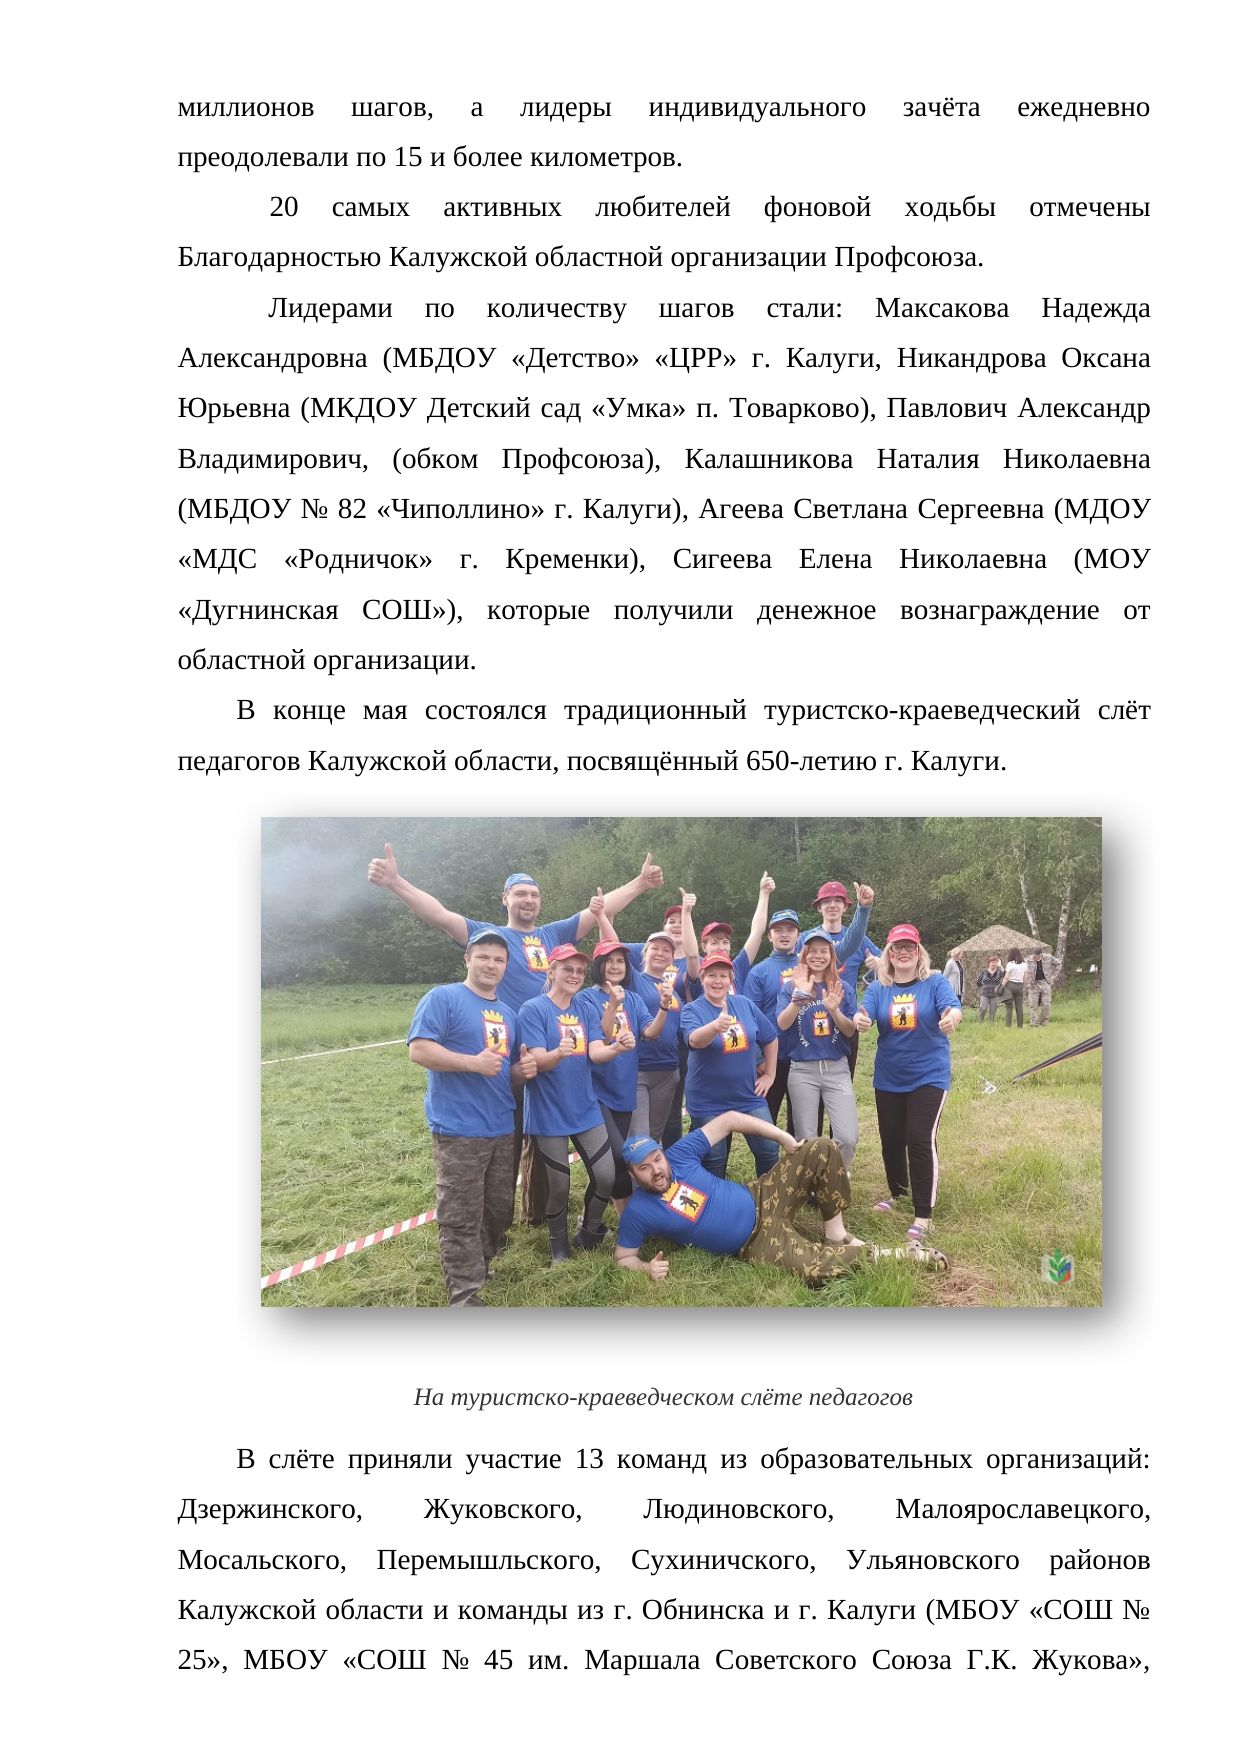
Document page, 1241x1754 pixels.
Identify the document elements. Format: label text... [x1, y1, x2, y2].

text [177, 89, 1152, 172]
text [177, 1441, 1152, 1676]
text В конце мая состоялся традиционный туристско-краеведческий слёт педагогов Калужской области, посвящённый 650-летию г. Калуги. [177, 692, 1152, 776]
text Лидерами по количеству шагов стали: Максакова Надежда Александровна (МБДОУ «Детство» «ЦРР» г. Калуги, Никандрова Оксана Юрьевна (МКДОУ Детский сад «Умка» п. Товарково), Павлович Александр Владимирович, (обком Профсоюза), Калашникова Наталия Николаевна (МБДОУ № 82 «Чиполлино» г. Калуги), Агеева Светлана Сергеевна (МДОУ «МДС «Родничок» г. Кременки), Сигеева Елена Николаевна (МОУ «Дугнинская СОШ»), которые получили денежное вознаграждение от областной организации. [177, 290, 1152, 676]
picture [261, 817, 1102, 1307]
text 20 самых активных любителей фоновой ходьбы отмечены Благодарностью Калужской областной организации Профсоюза. [177, 189, 1152, 273]
